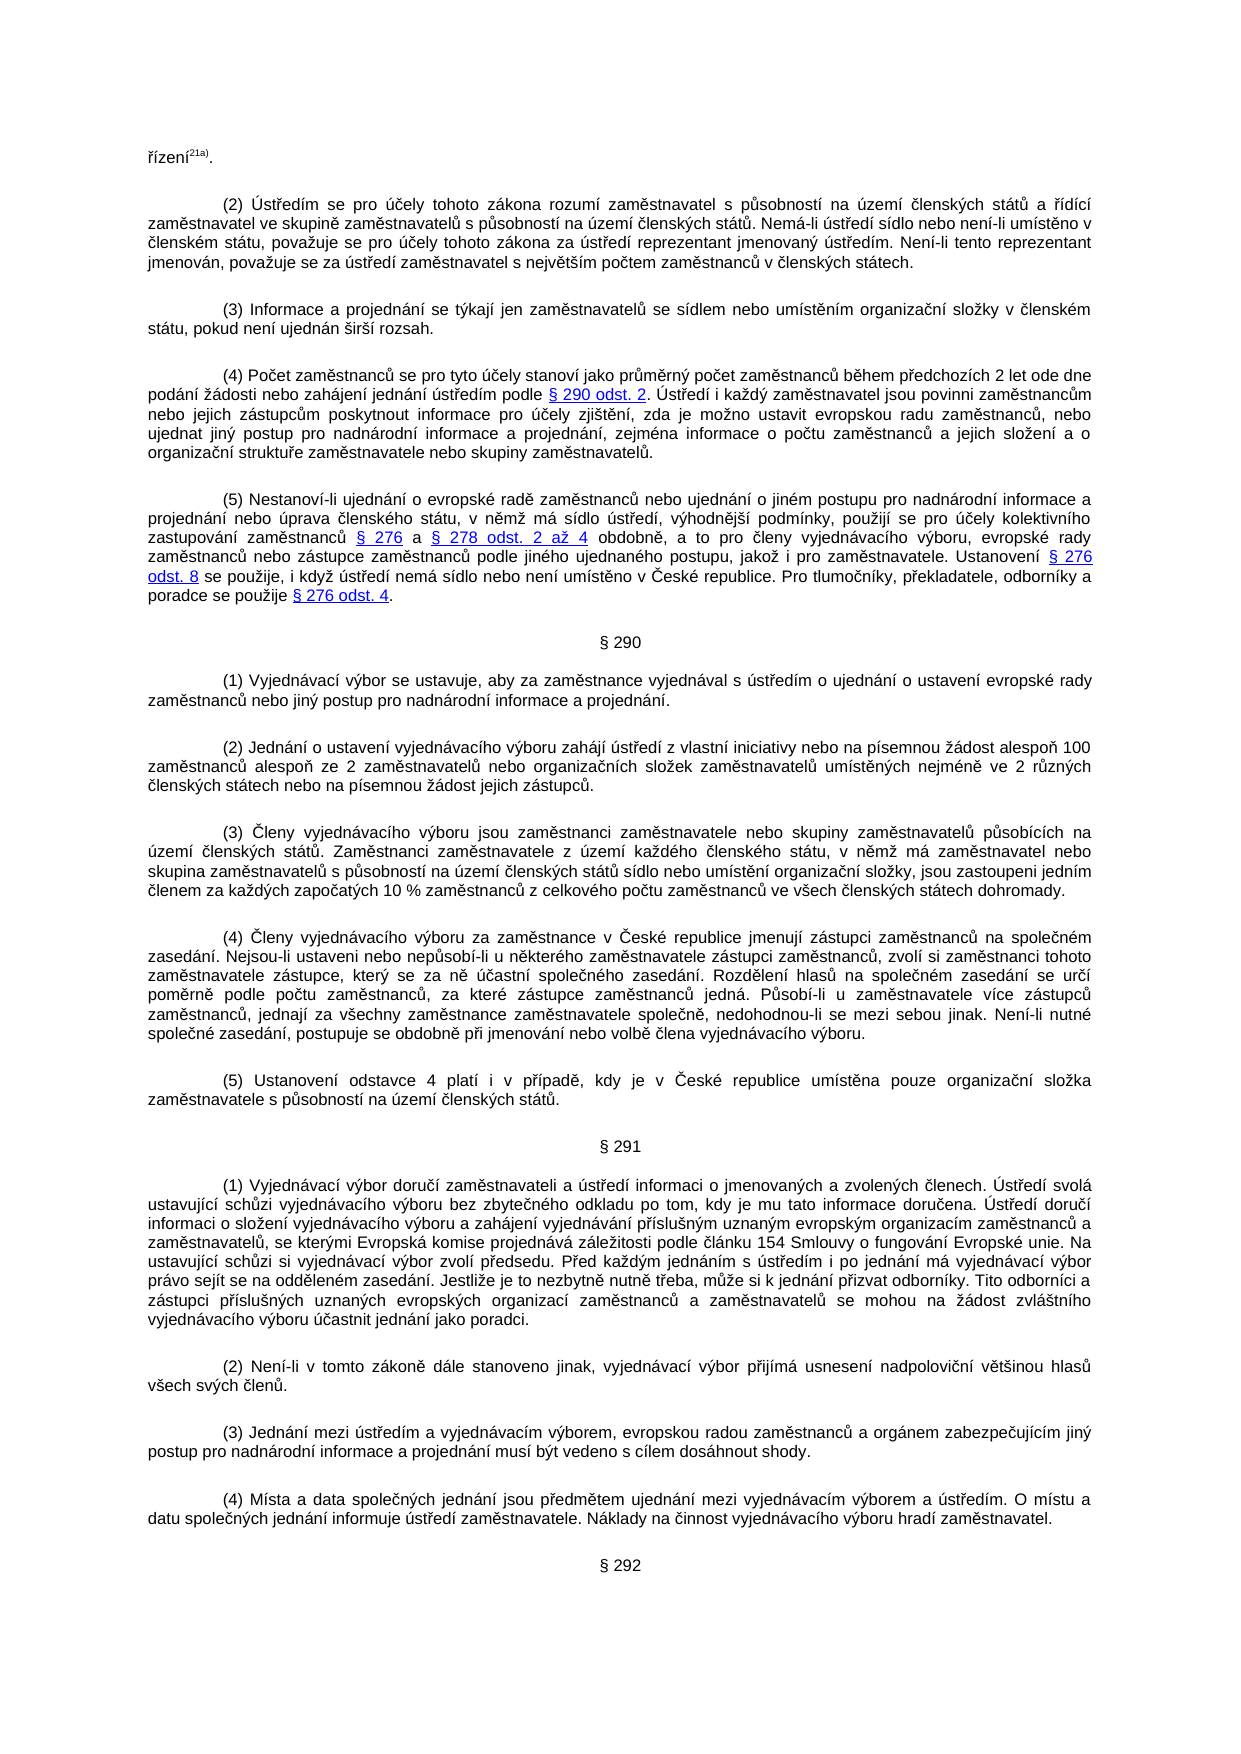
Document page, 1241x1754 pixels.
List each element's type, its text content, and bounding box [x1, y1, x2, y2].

text (3) Členy vyjednávacího výboru jsou zaměstnanci zaměstnavatele nebo skupiny zaměstnavatelů působících na území členských států. Zaměstnanci zaměstnavatele z území každého členského státu, v němž má zaměstnavatel nebo skupina zaměstnavatelů s působností na území členských států sídlo nebo umístění organizační složky, jsou zastoupeni jedním členem za každých započatých 10 % zaměstnanců z celkového počtu zaměstnanců ve všech členských státech dohromady. [148, 823, 1092, 900]
text § 291 [148, 1137, 1092, 1156]
text (4) Členy vyjednávacího výboru za zaměstnance v České republice jmenují zástupci zaměstnanců na společném zasedání. Nejsou-li ustaveni nebo nepůsobí-li u některého zaměstnavatele zástupci zaměstnanců, zvolí si zaměstnanci tohoto zaměstnavatele zástupce, který se za ně účastní společného zasedání. Rozdělení hlasů na společném zasedání se určí poměrně podle počtu zaměstnanců, za které zástupce zaměstnanců jedná. Působí-li u zaměstnavatele více zástupců zaměstnanců, jednají za všechny zaměstnance zaměstnavatele společně, nedohodnou-li se mezi sebou jinak. Není-li nutné společné zasedání, postupuje se obdobně při jmenování nebo volbě člena vyjednávacího výboru. [148, 928, 1092, 1043]
text (3) Jednání mezi ústředím a vyjednávacím výborem, evropskou radou zaměstnanců a orgánem zabezpečujícím jiný postup pro nadnárodní informace a projednání musí být vedeno s cílem dosáhnout shody. [148, 1423, 1092, 1461]
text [148, 148, 1092, 167]
text (4) Počet zaměstnanců se pro tyto účely stanoví jako průměrný počet zaměstnanců během předchozích 2 let ode dne podání žádosti nebo zahájení jednání ústředím podle § 290 odst. 2. Ústředí i každý zaměstnavatel jsou povinni zaměstnancům nebo jejich zástupcům poskytnout informace pro účely zjištění, zda je možno ustavit evropskou radu zaměstnanců, nebo ujednat jiný postup pro nadnárodní informace a projednání, zejména informace o počtu zaměstnanců a jejich složení a o organizační struktuře zaměstnavatele nebo skupiny zaměstnavatelů. [148, 366, 1092, 462]
text (3) Informace a projednání se týkají jen zaměstnavatelů se sídlem nebo umístěním organizační složky v členském státu, pokud není ujednán širší rozsah. [148, 299, 1092, 338]
text (5) Ustanovení odstavce 4 platí i v případě, kdy je v České republice umístěna pouze organizační složka zaměstnavatele s působností na území členských států. [148, 1071, 1092, 1109]
text (4) Místa a data společných jednání jsou předmětem ujednání mezi vyjednávacím výborem a ústředím. O místu a datu společných jednání informuje ústředí zaměstnavatele. Náklady na činnost vyjednávacího výboru hradí zaměstnavatel. [148, 1489, 1092, 1528]
text (5) Nestanoví-li ujednání o evropské radě zaměstnanců nebo ujednání o jiném postupu pro nadnárodní informace a projednání nebo úprava členského státu, v němž má sídlo ústředí, výhodnější podmínky, použijí se pro účely kolektivního zastupování zaměstnanců § 276 a § 278 odst. 2 až 4 obdobně, a to pro členy vyjednávacího výboru, evropské rady zaměstnanců nebo zástupce zaměstnanců podle jiného ujednaného postupu, jakož i pro zaměstnavatele. Ustanovení § 276 odst. 8 se použije, i když ústředí nemá sídlo nebo není umístěno v České republice. Pro tlumočníky, překladatele, odborníky a poradce se použije § 276 odst. 4. [148, 490, 1092, 605]
text (2) Jednání o ustavení vyjednávacího výboru zahájí ústředí z vlastní iniciativy nebo na písemnou žádost alespoň 100 zaměstnanců alespoň ze 2 zaměstnavatelů nebo organizačních složek zaměstnavatelů umístěných nejméně ve 2 různých členských státech nebo na písemnou žádost jejich zástupců. [148, 737, 1092, 795]
text (1) Vyjednávací výbor doručí zaměstnavateli a ústředí informaci o jmenovaných a zvolených členech. Ústředí svolá ustavující schůzi vyjednávacího výboru bez zbytečného odkladu po tom, kdy je mu tato informace doručena. Ústředí doručí informaci o složení vyjednávacího výboru a zahájení vyjednávání příslušným uznaným evropským organizacím zaměstnanců a zaměstnavatelů, se kterými Evropská komise projednává záležitosti podle článku 154 Smlouvy o fungování Evropské unie. Na ustavující schůzi si vyjednávací výbor zvolí předsedu. Před každým jednáním s ústředím i po jednání má vyjednávací výbor právo sejít se na odděleném zasedání. Jestliže je to nezbytně nutně třeba, může si k jednání přizvat odborníky. Tito odborníci a zástupci příslušných uznaných evropských organizací zaměstnanců a zaměstnavatelů se mohou na žádost zvláštního vyjednávacího výboru účastnit jednání jako poradci. [148, 1175, 1092, 1329]
text (1) Vyjednávací výbor se ustavuje, aby za zaměstnance vyjednával s ústředím o ujednání o ustavení evropské rady zaměstnanců nebo jiný postup pro nadnárodní informace a projednání. [148, 671, 1092, 709]
text (2) Není-li v tomto zákoně dále stanoveno jinak, vyjednávací výbor přijímá usnesení nadpoloviční většinou hlasů všech svých členů. [148, 1357, 1092, 1395]
text § 292 [148, 1556, 1092, 1575]
text (2) Ústředím se pro účely tohoto zákona rozumí zaměstnavatel s působností na území členských států a řídící zaměstnavatel ve skupině zaměstnavatelů s působností na území členských států. Nemá-li ústředí sídlo nebo není-li umístěno v členském státu, považuje se pro účely tohoto zákona za ústředí reprezentant jmenovaný ústředím. Není-li tento reprezentant jmenován, považuje se za ústředí zaměstnavatel s největším počtem zaměstnanců v členských státech. [148, 195, 1092, 272]
text § 290 [148, 633, 1092, 652]
